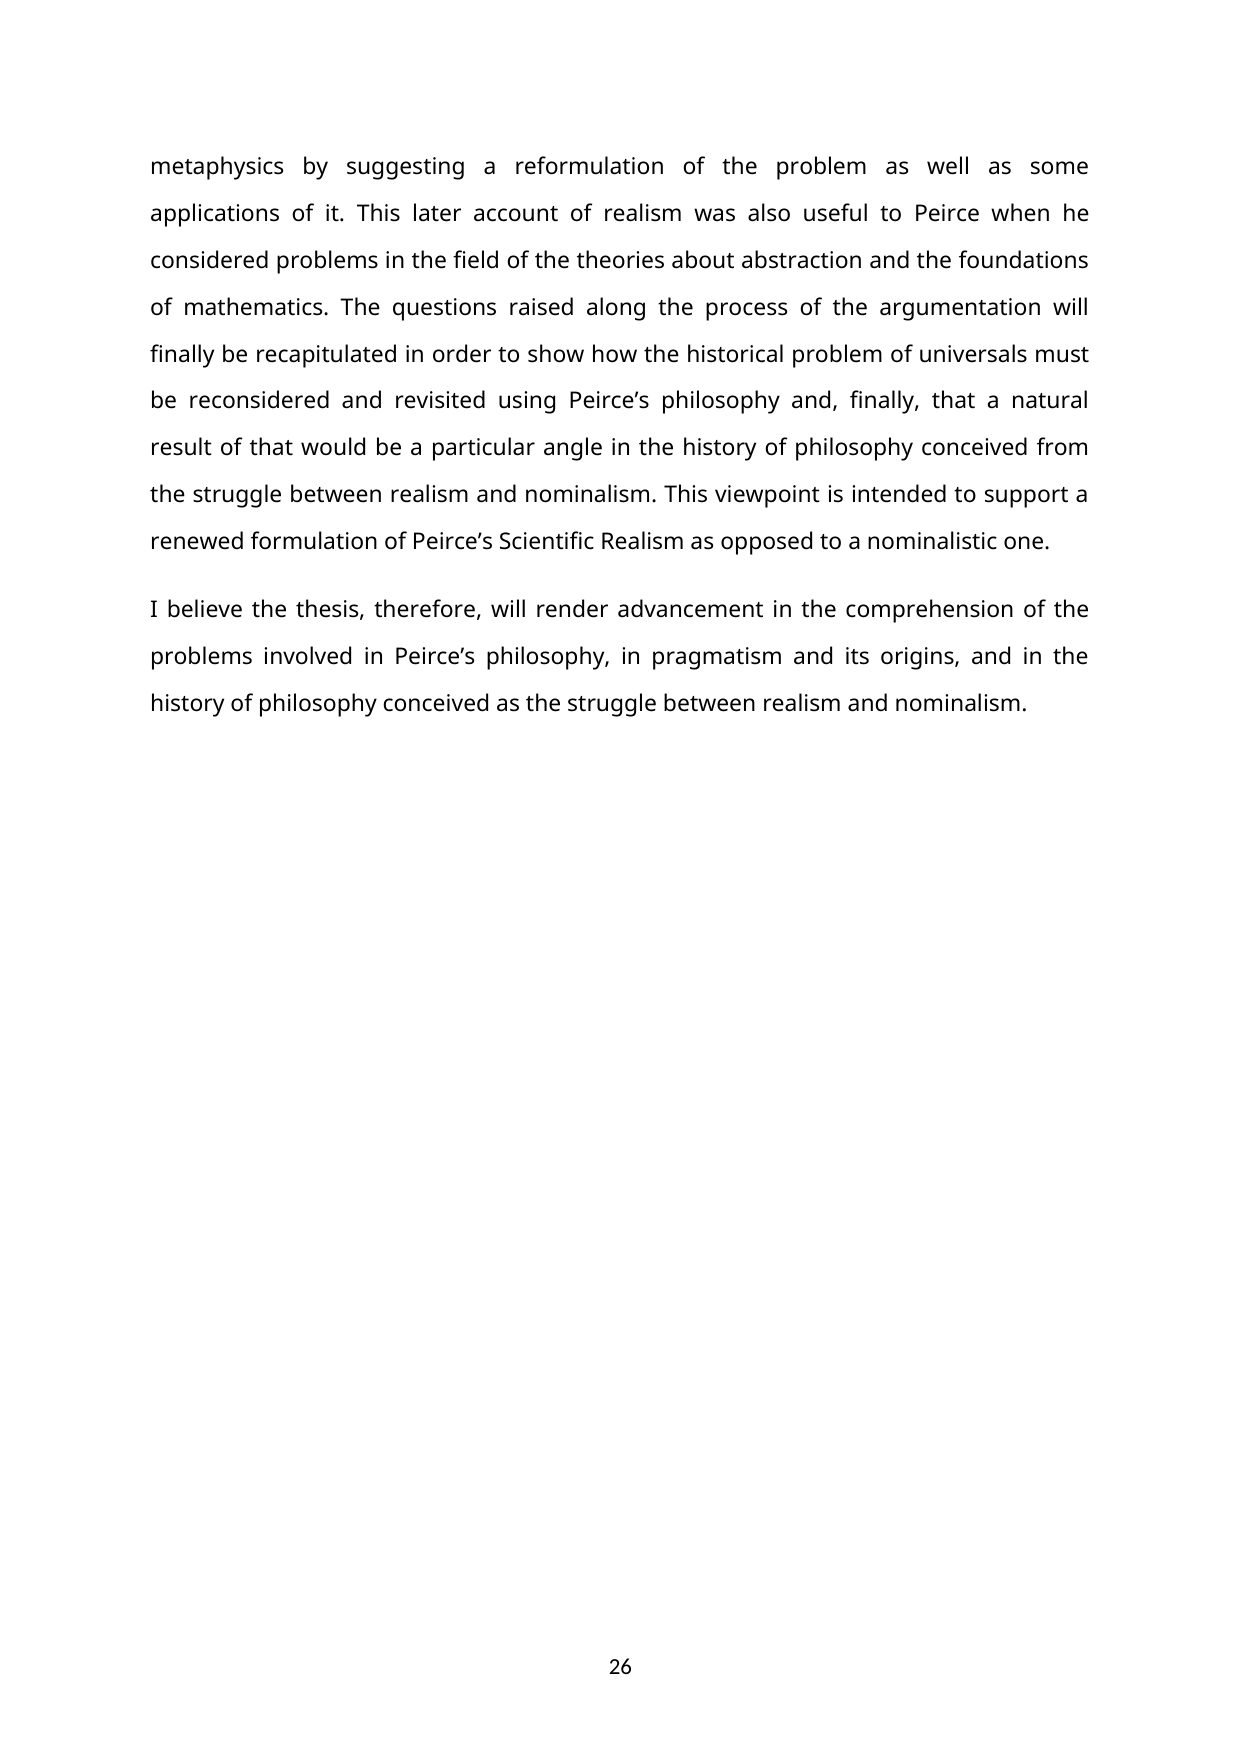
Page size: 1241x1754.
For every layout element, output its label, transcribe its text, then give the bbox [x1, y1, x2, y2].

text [150, 150, 1090, 556]
text I believe the thesis, therefore, will render advancement in the comprehension of the problems involved in Peirce’s philosophy, in pragmatism and its origins, and in the history of philosophy conceived as the struggle between realism and nominalism. [150, 593, 1090, 718]
